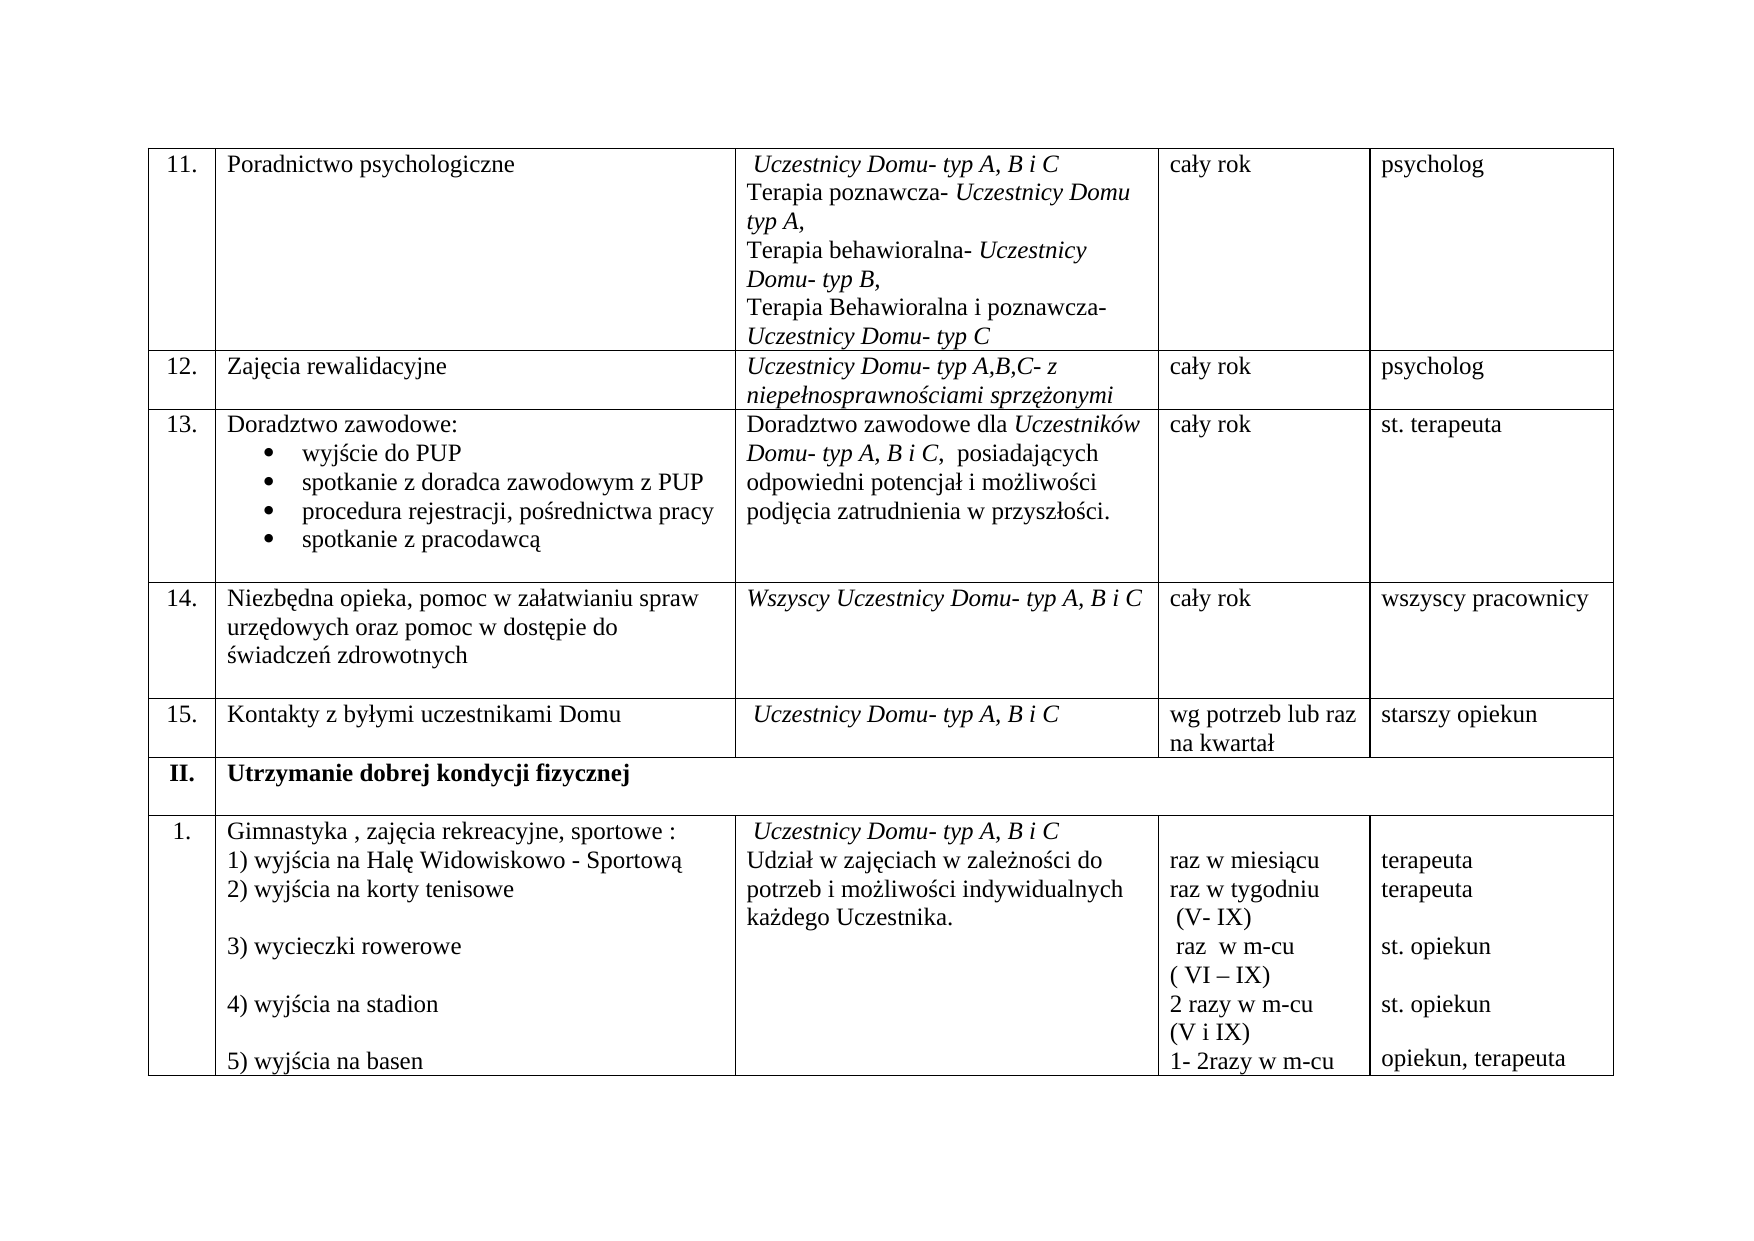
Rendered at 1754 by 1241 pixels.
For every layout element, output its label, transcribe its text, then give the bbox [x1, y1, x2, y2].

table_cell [1371, 816, 1613, 1075]
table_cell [1159, 816, 1369, 1075]
table_cell II. [149, 758, 215, 815]
table_cell starszy opiekun [1371, 699, 1613, 757]
table_cell 1. [149, 816, 215, 1075]
table_cell psycholog [1371, 149, 1613, 350]
table_cell cały rok [1159, 583, 1369, 698]
table_cell st. terapeuta [1371, 410, 1613, 582]
table_cell Zajęcia rewalidacyjne [216, 351, 735, 408]
table_cell cały rok [1159, 149, 1369, 350]
table_cell cały rok [1159, 410, 1369, 582]
table_cell 13. [149, 410, 215, 582]
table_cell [216, 816, 735, 1075]
table_cell Kontakty z byłymi uczestnikami Domu [216, 699, 735, 757]
table_cell Doradztwo zawodowe dla Uczestników Domu- typ A, B i C, posiadających odpowiedni potencjał i możliwości podjęcia zatrudnienia w przyszłości. [736, 410, 1158, 582]
table_cell cały rok [1159, 351, 1369, 408]
table_cell 14. [149, 583, 215, 698]
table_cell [736, 816, 1158, 1075]
table_cell Uczestnicy Domu- typ A, B i C [736, 699, 1158, 757]
table_cell Uczestnicy Domu- typ A, B i C Terapia poznawcza- Uczestnicy Domu typ A, Terapia behawioralna- Uczestnicy Domu- typ B, Terapia Behawioralna i poznawcza- Uczestnicy Domu- typ C [736, 149, 1158, 350]
table_cell Doradztwo zawodowe: wyjście do PUP spotkanie z doradca zawodowym z PUP procedura rejestracji, pośrednictwa pracy spotkanie z pracodawcą [216, 410, 735, 582]
table_cell Wszyscy Uczestnicy Domu- typ A, B i C [736, 583, 1158, 698]
table_cell Utrzymanie dobrej kondycji fizycznej [216, 758, 1613, 815]
table_cell wg potrzeb lub raz na kwartał [1159, 699, 1369, 757]
table_cell 15. [149, 699, 215, 757]
table_cell 12. [149, 351, 215, 408]
table_cell 11. [149, 149, 215, 350]
table_cell Niezbędna opieka, pomoc w załatwianiu spraw urzędowych oraz pomoc w dostępie do świadczeń zdrowotnych [216, 583, 735, 698]
table_cell Poradnictwo psychologiczne [216, 149, 735, 350]
table_cell wszyscy pracownicy [1371, 583, 1613, 698]
table_cell Uczestnicy Domu- typ A,B,C- z niepełnosprawnościami sprzężonymi [736, 351, 1158, 408]
table_cell psycholog [1371, 351, 1613, 408]
